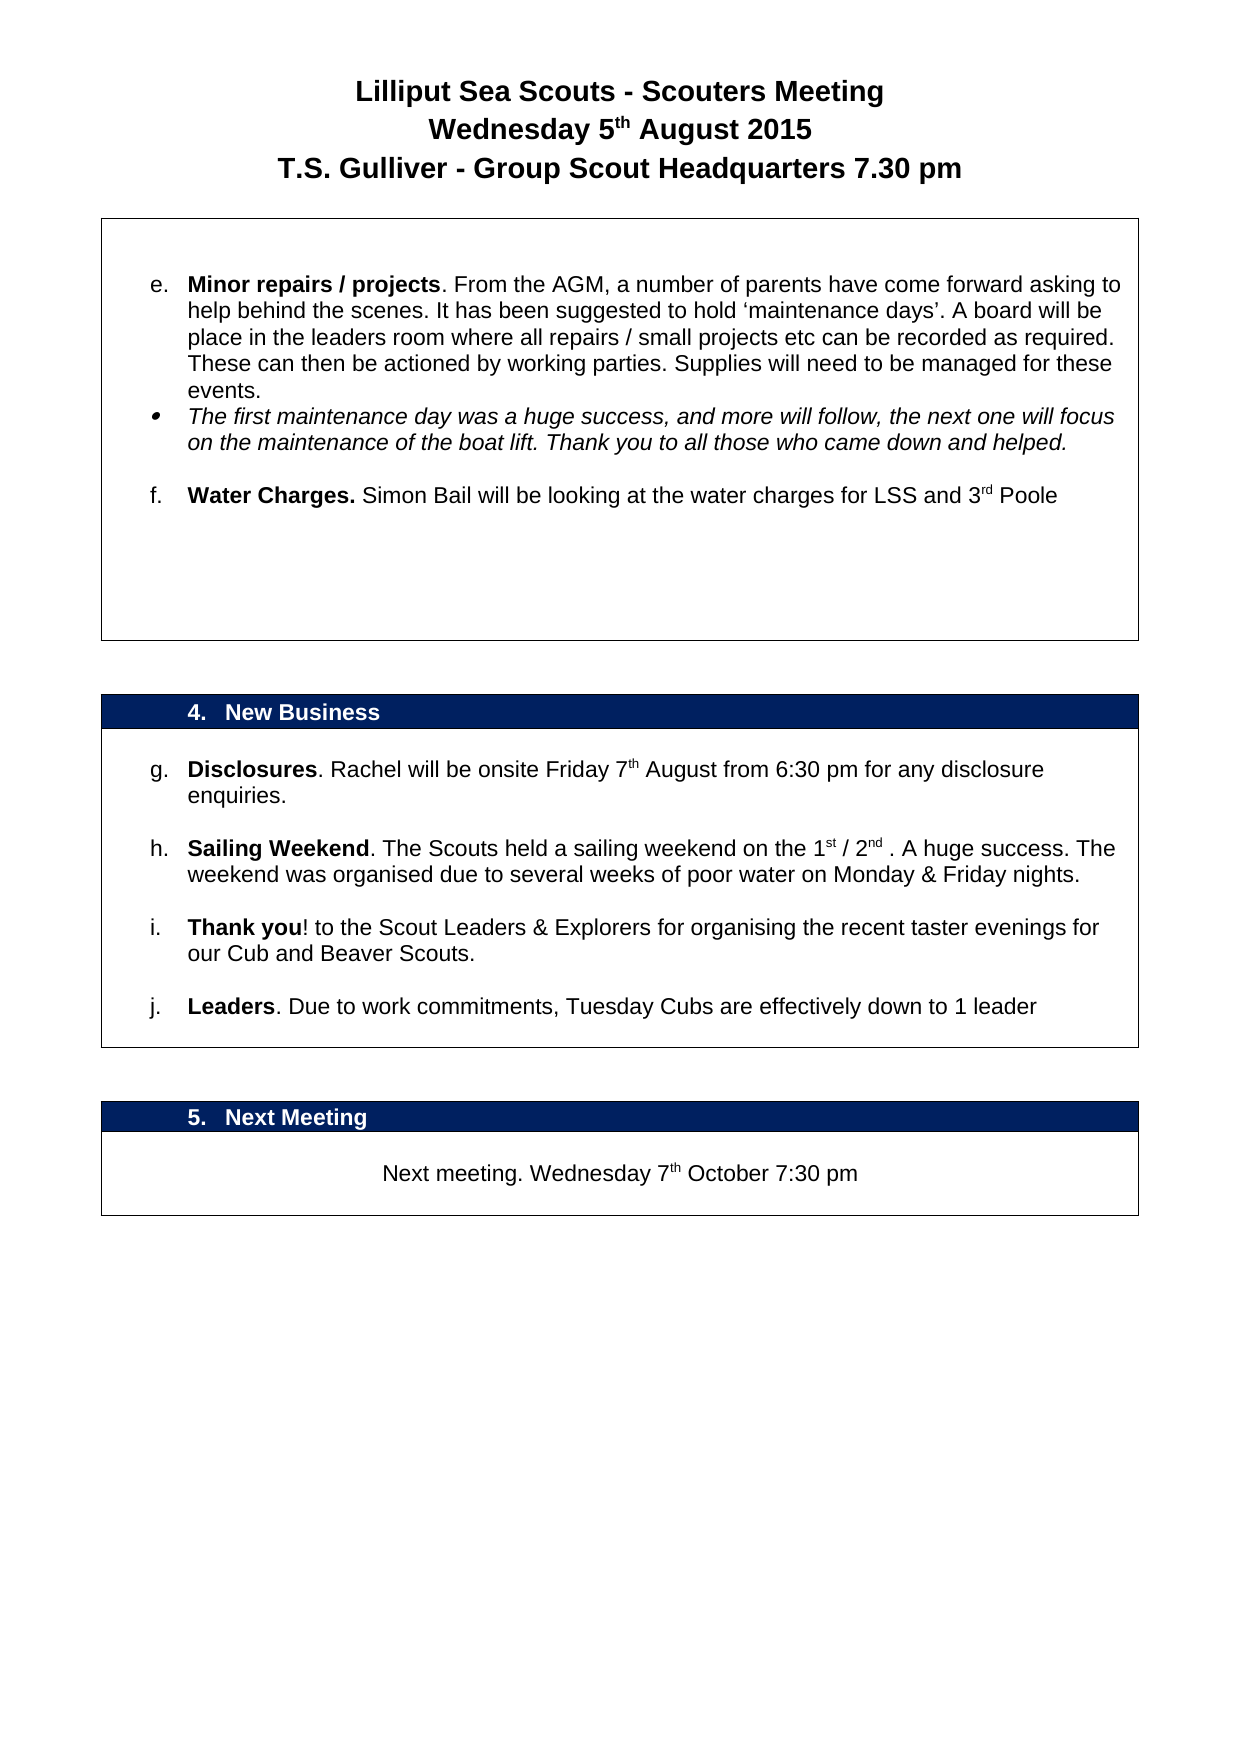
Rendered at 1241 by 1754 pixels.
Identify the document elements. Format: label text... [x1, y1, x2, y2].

table_cell Next meeting. Wednesday 7th October 7:30 pm [102, 1132, 1138, 1214]
table_header Next Meeting [102, 1102, 1138, 1131]
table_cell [102, 219, 1138, 640]
table_cell Disclosures. Rachel will be onsite Friday 7th August from 6:30 pm for any disclosure enquiries. Sailing Weekend. The Scouts held a sailing weekend on the 1st / 2nd . A huge success. The weekend was organised due to several weeks of poor water on Monday & Friday nights. Thank you! to the Scout Leaders & Explorers for organising the recent taster evenings for our Cub and Beaver Scouts. Leaders. Due to work commitments, Tuesday Cubs are effectively down to 1 leader [102, 729, 1138, 1047]
table_header New Business [102, 695, 1138, 728]
